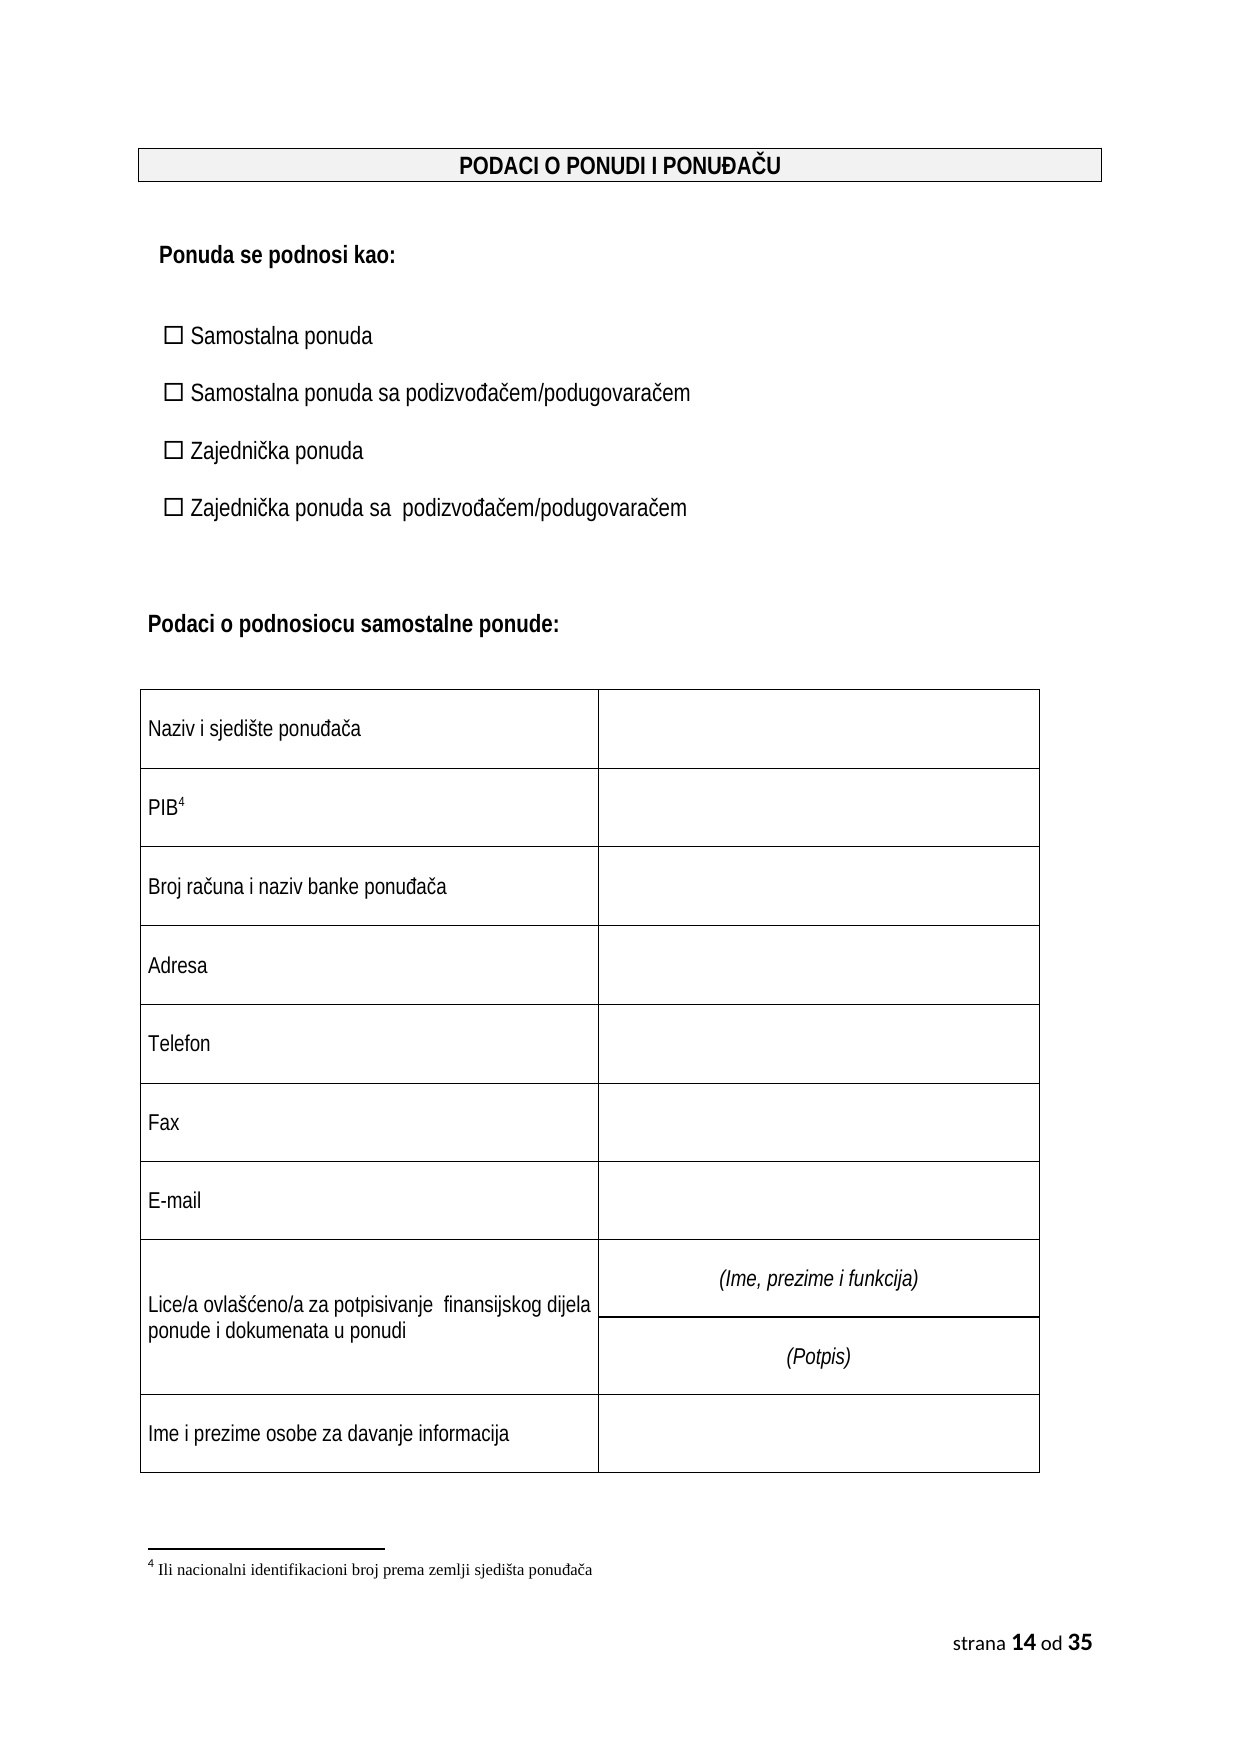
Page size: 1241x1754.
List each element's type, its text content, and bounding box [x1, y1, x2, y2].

table_cell Fax [141, 1084, 598, 1161]
table_cell [599, 1395, 1039, 1472]
table_cell [599, 769, 1039, 846]
table_cell [599, 1005, 1039, 1082]
table_cell [599, 847, 1039, 925]
table_header [599, 690, 1039, 767]
text Zajednička ponuda sa podizvođačem/podugovaračem [162, 493, 1093, 522]
table_cell (Potpis) [599, 1318, 1039, 1394]
subtitle PODACI O PONUDI I PONUĐAČU [139, 149, 1101, 181]
table_cell Telefon [141, 1005, 598, 1082]
table_cell Broj računa i naziv banke ponuđača [141, 847, 598, 925]
table_cell [599, 1162, 1039, 1239]
table_cell Adresa [141, 926, 598, 1004]
table_header Naziv i sjedište ponuđača [141, 690, 598, 767]
table_cell E-mail [141, 1162, 598, 1239]
table_cell (Ime, prezime i funkcija) [599, 1240, 1039, 1316]
table_cell PIB [141, 769, 598, 846]
table_cell Lice/a ovlašćeno/a za potpisivanje finansijskog dijela ponude i dokumenata u ponudi [141, 1240, 598, 1394]
text Podaci o podnosiocu samostalne ponude: [148, 609, 1093, 637]
table_cell [599, 1084, 1039, 1161]
text Zajednička ponuda [162, 436, 1093, 464]
table_cell Ime i prezime osobe za davanje informacija [141, 1395, 598, 1472]
table_cell [599, 926, 1039, 1004]
text Samostalna ponuda [162, 321, 1093, 349]
text Samostalna ponuda sa podizvođačem/podugovaračem [162, 378, 1093, 407]
text Ponuda se podnosi kao: [148, 241, 1093, 269]
